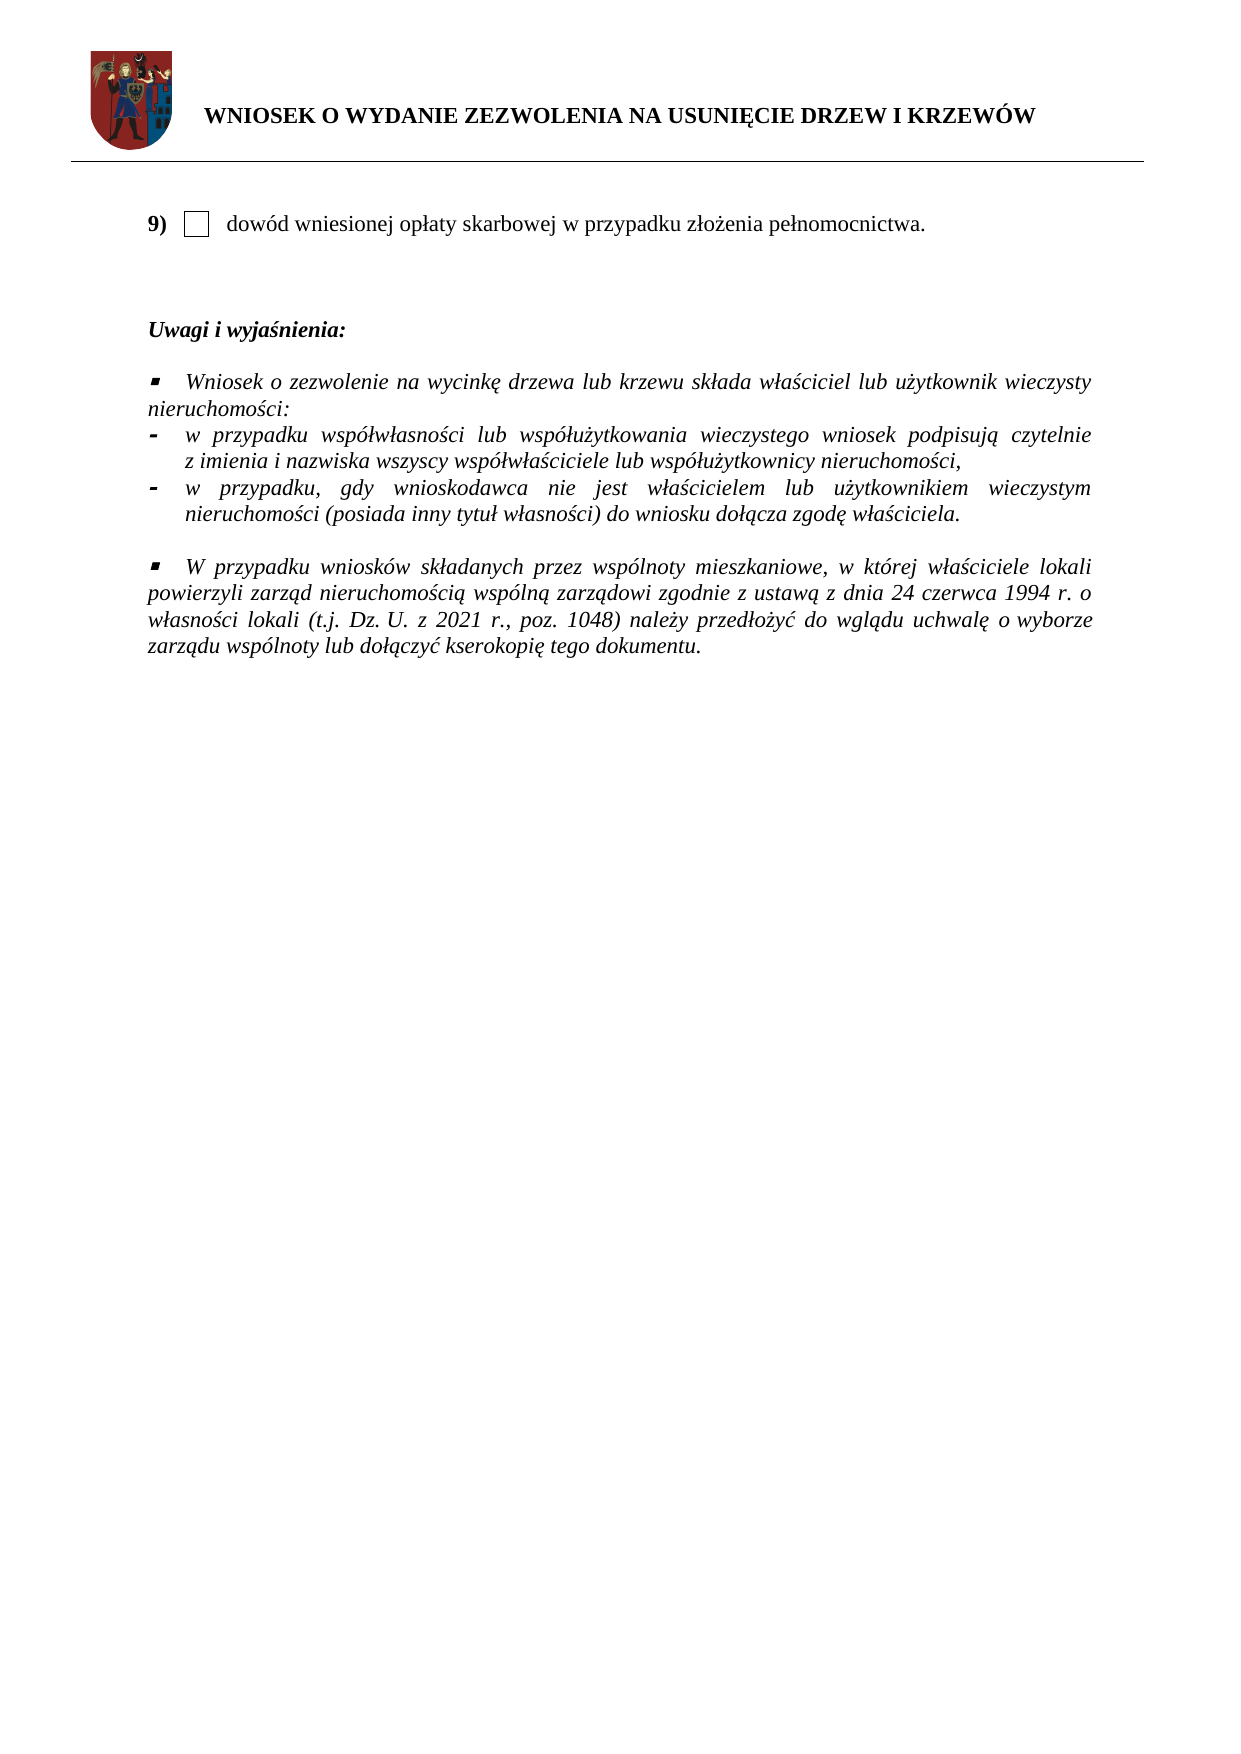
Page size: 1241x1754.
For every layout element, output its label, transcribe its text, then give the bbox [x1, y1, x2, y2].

list W przypadku wniosków składanych przez wspólnoty mieszkaniowe, w której właściciele lokali powierzyli zarząd nieruchomością wspólną zarządowi zgodnie z ustawą z dnia 24 czerwca 1994 r. o własności lokali (t.j. Dz. U. z 2021 r., poz. 1048) należy przedłożyć do wglądu uchwalę o wyborze zarządu wspólnoty lub dołączyć kserokopię tego dokumentu. [148, 553, 1093, 658]
list w przypadku współwłasności lub współużytkowania wieczystego wniosek podpisują czytelnie z imienia i nazwiska wszyscy współwłaściciele lub współużytkownicy nieruchomości, [148, 421, 1093, 474]
list Wniosek o zezwolenie na wycinkę drzewa lub krzewu składa właściciel lub użytkownik wieczysty nieruchomości: [148, 368, 1093, 421]
list dowód wniesionej opłaty skarbowej w przypadku złożenia pełnomocnictwa. [148, 210, 1093, 237]
picture [90, 51, 172, 150]
list w przypadku, gdy wnioskodawca nie jest właścicielem lub użytkownikiem wieczystym nieruchomości (posiada inny tytuł własności) do wniosku dołącza zgodę właściciela. [148, 474, 1093, 527]
text Uwagi i wyjaśnienia: [148, 316, 1093, 342]
